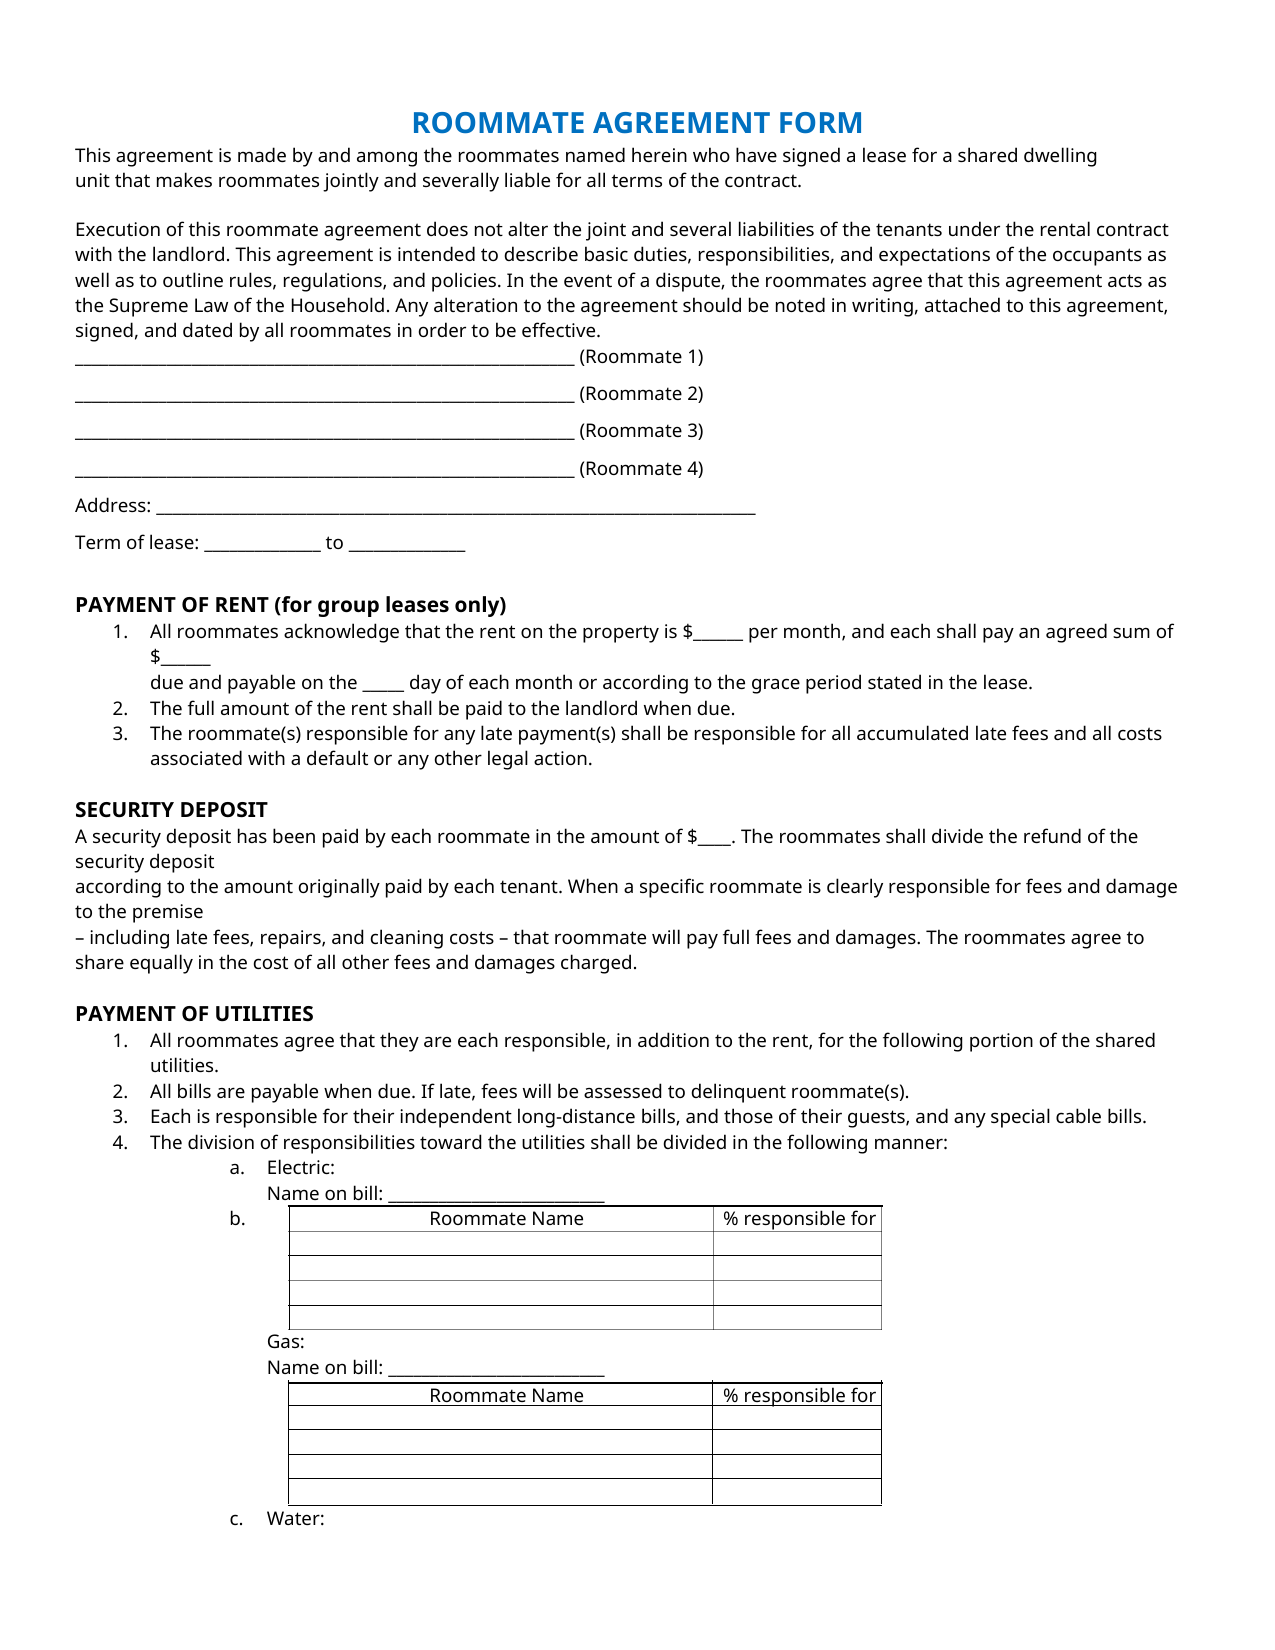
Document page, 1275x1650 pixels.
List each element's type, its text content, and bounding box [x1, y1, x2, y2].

text Address: ________________________________________________________________________ [75, 492, 1200, 518]
text ____________________________________________________________ (Roommate 4) [75, 455, 1200, 480]
text according to the amount originally paid by each tenant. When a specific roommate is clearly responsible for fees and damage to the premise [75, 874, 1200, 924]
text – including late fees, repairs, and cleaning costs – that roommate will pay full fees and damages. The roommates agree to share equally in the cost of all other fees and damages charged. [75, 924, 1175, 975]
text Execution of this roommate agreement does not alter the joint and several liabilities of the tenants under the rental contract with the landlord. This agreement is intended to describe basic duties, responsibilities, and expectations of the occupants as well as to outline rules, regulations, and policies. In the event of a dispute, the roommates agree that this agreement acts as the Supreme Law of the Household. Any alteration to the agreement should be noted in writing, attached to this agreement, signed, and dated by all roommates in order to be effective. [75, 217, 1185, 343]
list All roommates agree that they are each responsible, in addition to the rent, for the following portion of the shared utilities. [112, 1027, 1200, 1078]
list The roommate(s) responsible for any late payment(s) shall be responsible for all accumulated late fees and all costs associated with a default or any other legal action. [112, 720, 1200, 771]
list Each is responsible for their independent long-distance bills, and those of their guests, and any special cable bills. [112, 1103, 1200, 1129]
list All roommates acknowledge that the rent on the property is $______ per month, and each shall pay an agreed sum of $______ [112, 619, 1200, 669]
table_header b. [229, 1205, 287, 1230]
text Term of lease: ______________ to ______________ [75, 529, 1200, 555]
text PAYMENT OF UTILITIES [75, 999, 1200, 1027]
text ____________________________________________________________ (Roommate 3) [75, 418, 1200, 443]
list The full amount of the rent shall be paid to the landlord when due. [112, 695, 1200, 720]
picture [288, 1230, 882, 1329]
text Gas: [267, 1329, 1200, 1354]
text due and payable on the _____ day of each month or according to the grace period stated in the lease. [150, 669, 1200, 695]
table_header % responsible for [648, 1207, 883, 1230]
table_header Roommate Name [288, 1384, 648, 1407]
text Name on bill: __________________________ [267, 1180, 1200, 1205]
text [267, 1354, 1200, 1380]
table_header % responsible for [648, 1384, 883, 1407]
list Water: [229, 1506, 1200, 1531]
text ____________________________________________________________ (Roommate 2) [75, 381, 1200, 406]
text PAYMENT OF RENT (for group leases only) [75, 590, 1200, 619]
list The division of responsibilities toward the utilities shall be divided in the following manner: [112, 1129, 1200, 1154]
text ____________________________________________________________ (Roommate 1) [75, 343, 1200, 369]
text SECURITY DEPOSIT [75, 795, 1200, 823]
text ROOMMATE AGREEMENT FORM [75, 102, 1200, 142]
list All bills are payable when due. If late, fees will be assessed to delinquent roommate(s). [112, 1078, 1200, 1103]
text A security deposit has been paid by each roommate in the amount of $____. The roommates shall divide the refund of the security deposit [75, 823, 1200, 874]
table_header Roommate Name [288, 1207, 648, 1230]
text This agreement is made by and among the roommates named herein who have signed a lease for a shared dwelling unit that makes roommates jointly and severally liable for all terms of the contract. [75, 142, 1125, 193]
list Electric: [229, 1154, 1200, 1180]
